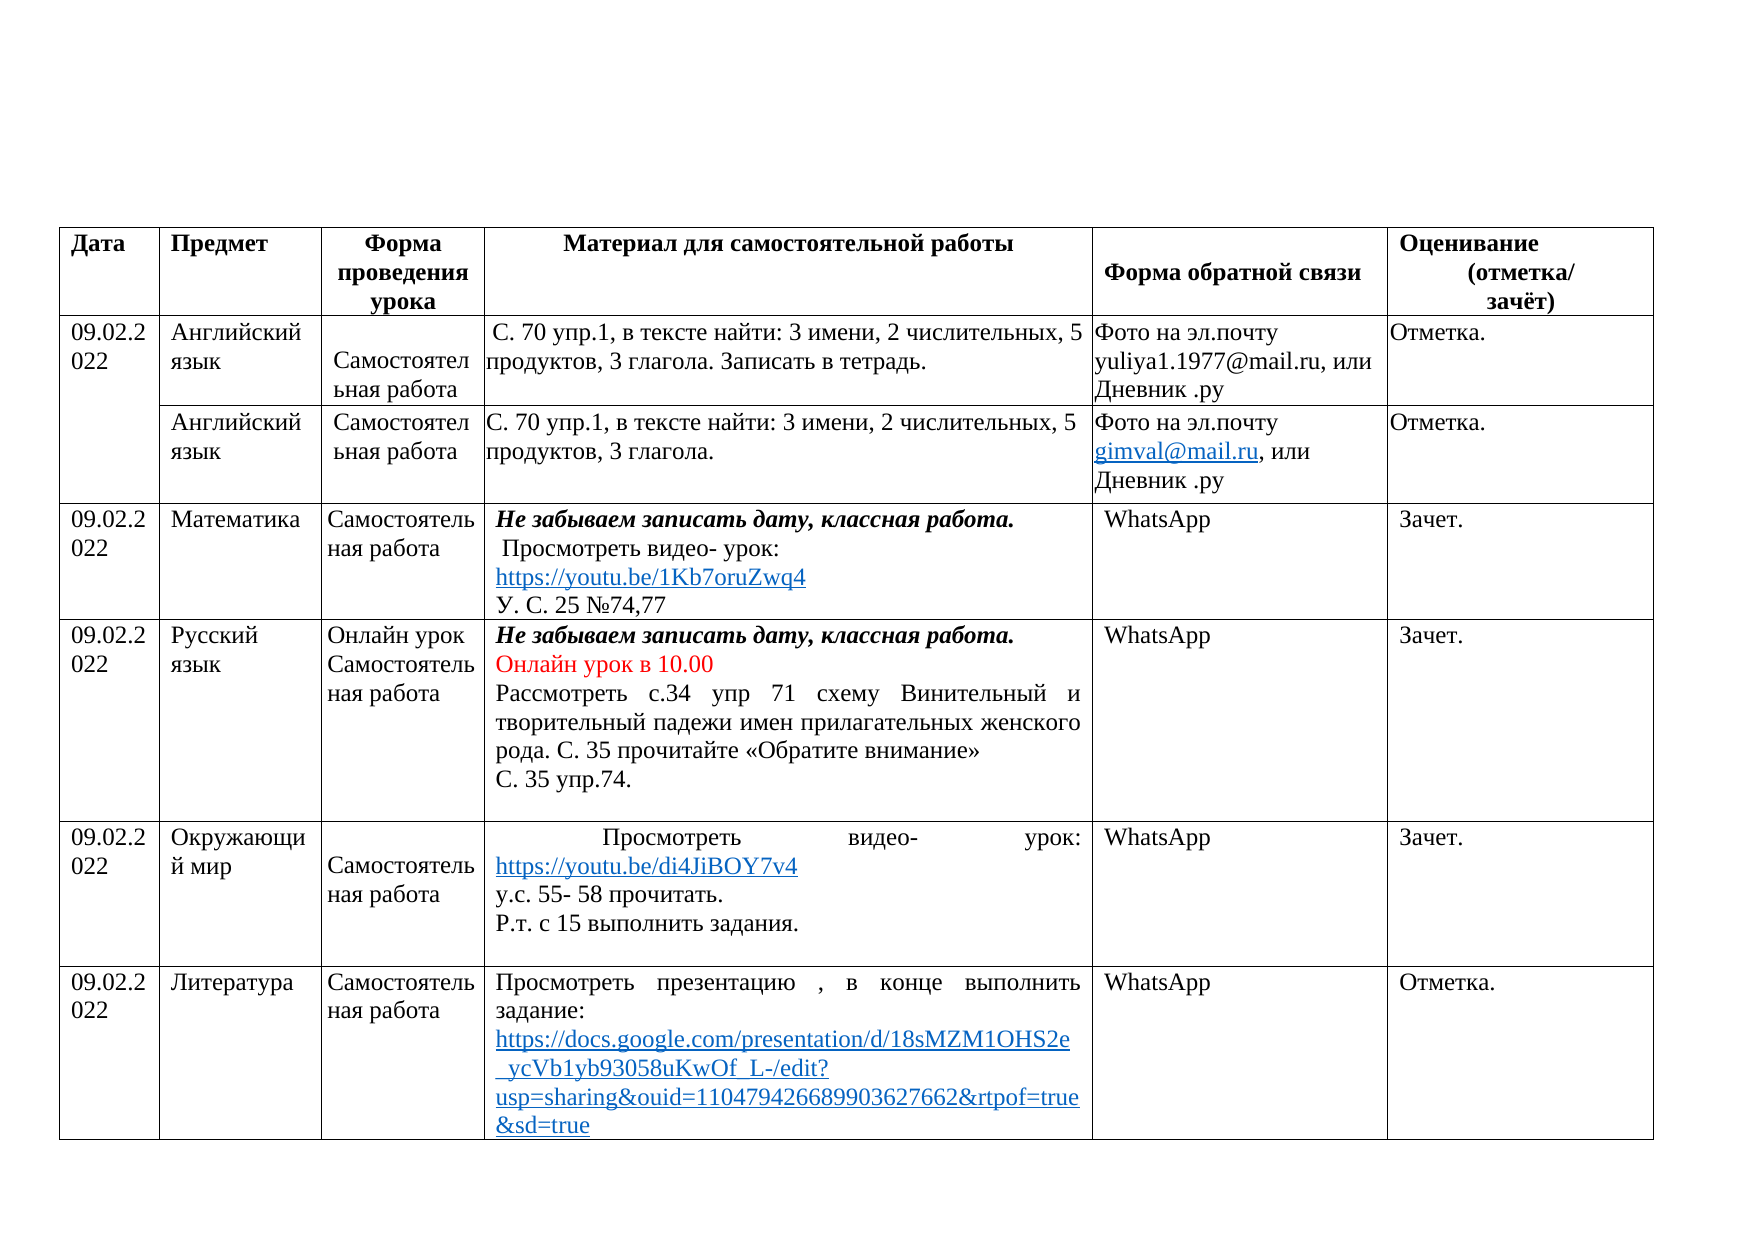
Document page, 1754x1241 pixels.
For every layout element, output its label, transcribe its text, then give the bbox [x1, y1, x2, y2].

table_cell Зачет. [1388, 620, 1653, 821]
table_header Оценивание (отметка/ зачёт) [1388, 228, 1653, 314]
table_header Дата [60, 228, 159, 314]
table_cell Отметка. [1388, 316, 1653, 405]
table_cell Русский язык [160, 620, 321, 821]
table_cell WhatsApp [1093, 822, 1387, 966]
table_cell Отметка. [1388, 406, 1653, 503]
table_cell Математика [160, 504, 321, 619]
table_header Предмет [160, 228, 321, 314]
table_cell WhatsApp [1093, 504, 1387, 619]
table_cell Английский язык [160, 406, 321, 503]
table_cell WhatsApp [1093, 620, 1387, 821]
table_cell Просмотреть видео- урок: https://youtu.be/di4JiBOY7v4 у.с. 55- 58 прочитать. Р.т. с 15 выполнить задания. [485, 822, 1092, 966]
table_cell Зачет. [1388, 822, 1653, 966]
table_cell Онлайн урок Самостоятельная работа [322, 620, 484, 821]
table_cell С. 70 упр.1, в тексте найти: 3 имени, 2 числительных, 5 продуктов, 3 глагола. Записать в тетрадь. [485, 316, 1092, 405]
table_cell 09.02.2022 [60, 822, 159, 966]
table_cell 09.02.2022 [60, 967, 159, 1139]
table_cell Самостоятельная работа [322, 504, 484, 619]
table_cell Не забываем записать дату, классная работа. Онлайн урок в 10.00 Рассмотреть с.34 упр 71 схему Винительный и творительный падежи имен прилагательных женского рода. С. 35 прочитайте «Обратите внимание» С. 35 упр.74. [485, 620, 1092, 821]
table_cell 09.02.2022 [60, 316, 159, 503]
table_cell Английский язык [160, 316, 321, 405]
table_cell Окружающий мир [160, 822, 321, 966]
table_cell Самостоятельная работа [322, 822, 484, 966]
table_cell С. 70 упр.1, в тексте найти: 3 имени, 2 числительных, 5 продуктов, 3 глагола. [485, 406, 1092, 503]
table_cell WhatsApp [1093, 967, 1387, 1139]
table_header Форма обратной связи [1093, 228, 1387, 314]
table_cell Фото на эл.почту gimval@mail.ru, или Дневник .ру [1093, 406, 1387, 503]
table_cell Зачет. [1388, 504, 1653, 619]
table_cell Самостоятельная работа [322, 316, 484, 405]
table_cell 09.02.2022 [60, 620, 159, 821]
table_cell 09.02.2022 [60, 504, 159, 619]
table_cell Самостоятельная работа [322, 967, 484, 1139]
table_cell Литература [160, 967, 321, 1139]
table_cell Фото на эл.почту yuliya1.1977@mail.ru, или Дневник .ру [1093, 316, 1387, 405]
table_cell Отметка. [1388, 967, 1653, 1139]
table_cell Самостоятельная работа [322, 406, 484, 503]
table_cell Не забываем записать дату, классная работа. Просмотреть видео- урок: https://youtu.be/1Kb7oruZwq4 У. С. 25 №74,77 [485, 504, 1092, 619]
table_header Форма проведения урока [322, 228, 484, 314]
table_cell Просмотреть презентацию , в конце выполнить задание: https://docs.google.com/presentation/d/18sMZM1OHS2e_ycVb1yb93058uKwOf_L-/edit?usp=sharing&ouid=110479426689903627662&rtpof=true&sd=true [485, 967, 1092, 1139]
table_header Материал для самостоятельной работы [485, 228, 1092, 314]
